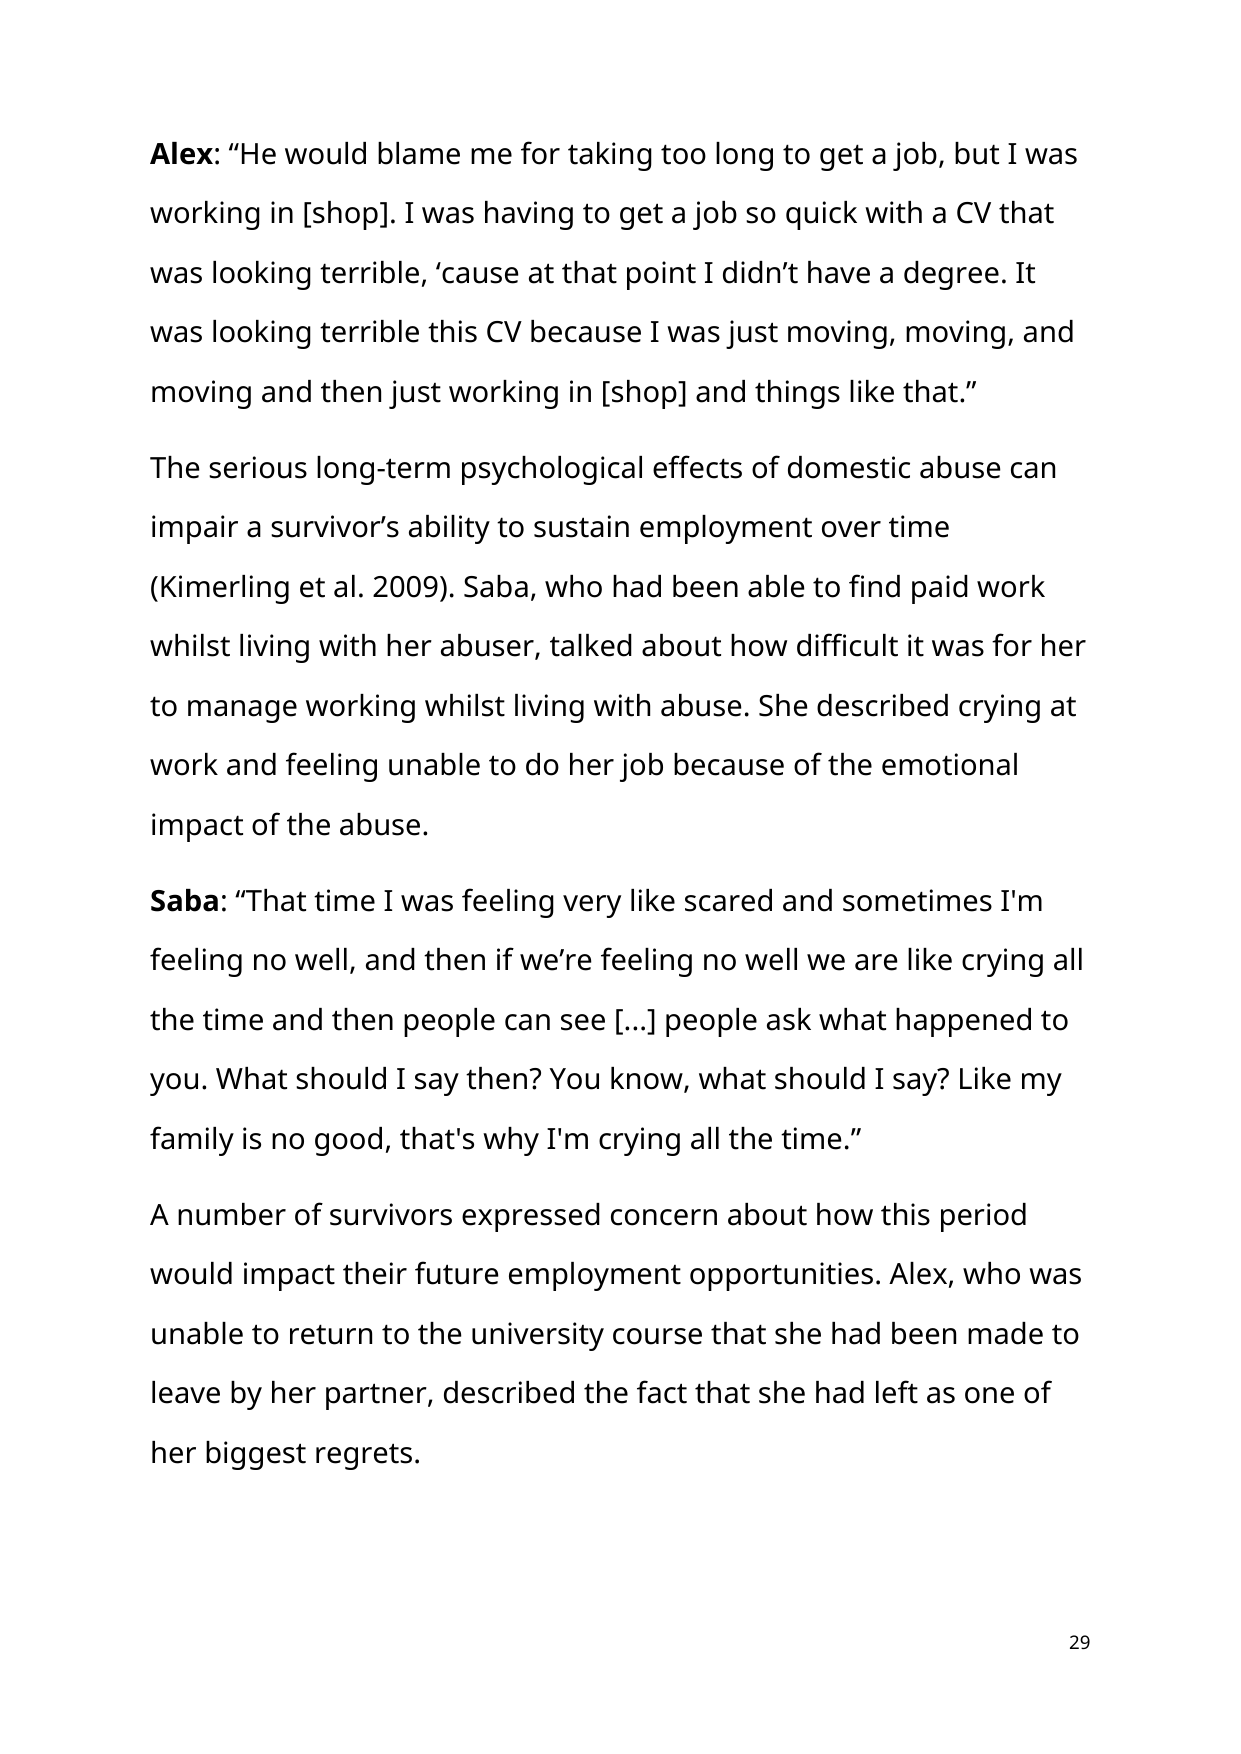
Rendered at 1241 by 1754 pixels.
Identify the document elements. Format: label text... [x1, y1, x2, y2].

text Saba: “That time I was feeling very like scared and sometimes I'm feeling no well, and then if we’re feeling no well we are like crying all the time and then people can see [...] people ask what happened to you. What should I say then? You know, what should I say? Like my family is no good, that's why I'm crying all the time.” [150, 880, 1090, 1158]
text Alex: “He would blame me for taking too long to get a job, but I was working in [shop]. I was having to get a job so quick with a CV that was looking terrible, ‘cause at that point I didn’t have a degree. It was looking terrible this CV because I was just moving, moving, and moving and then just working in [shop] and things like that.” [150, 133, 1090, 411]
text The serious long-term psychological effects of domestic abuse can impair a survivor’s ability to sustain employment over time (Kimerling et al. 2009). Saba, who had been able to find paid work whilst living with her abuser, talked about how difficult it was for her to manage working whilst living with abuse. She described crying at work and feeling unable to do her job because of the emotional impact of the abuse. [150, 447, 1090, 843]
text A number of survivors expressed concern about how this period would impact their future employment opportunities. Alex, who was unable to return to the university course that she had been made to leave by her partner, described the fact that she had left as one of her biggest regrets. [150, 1194, 1090, 1472]
